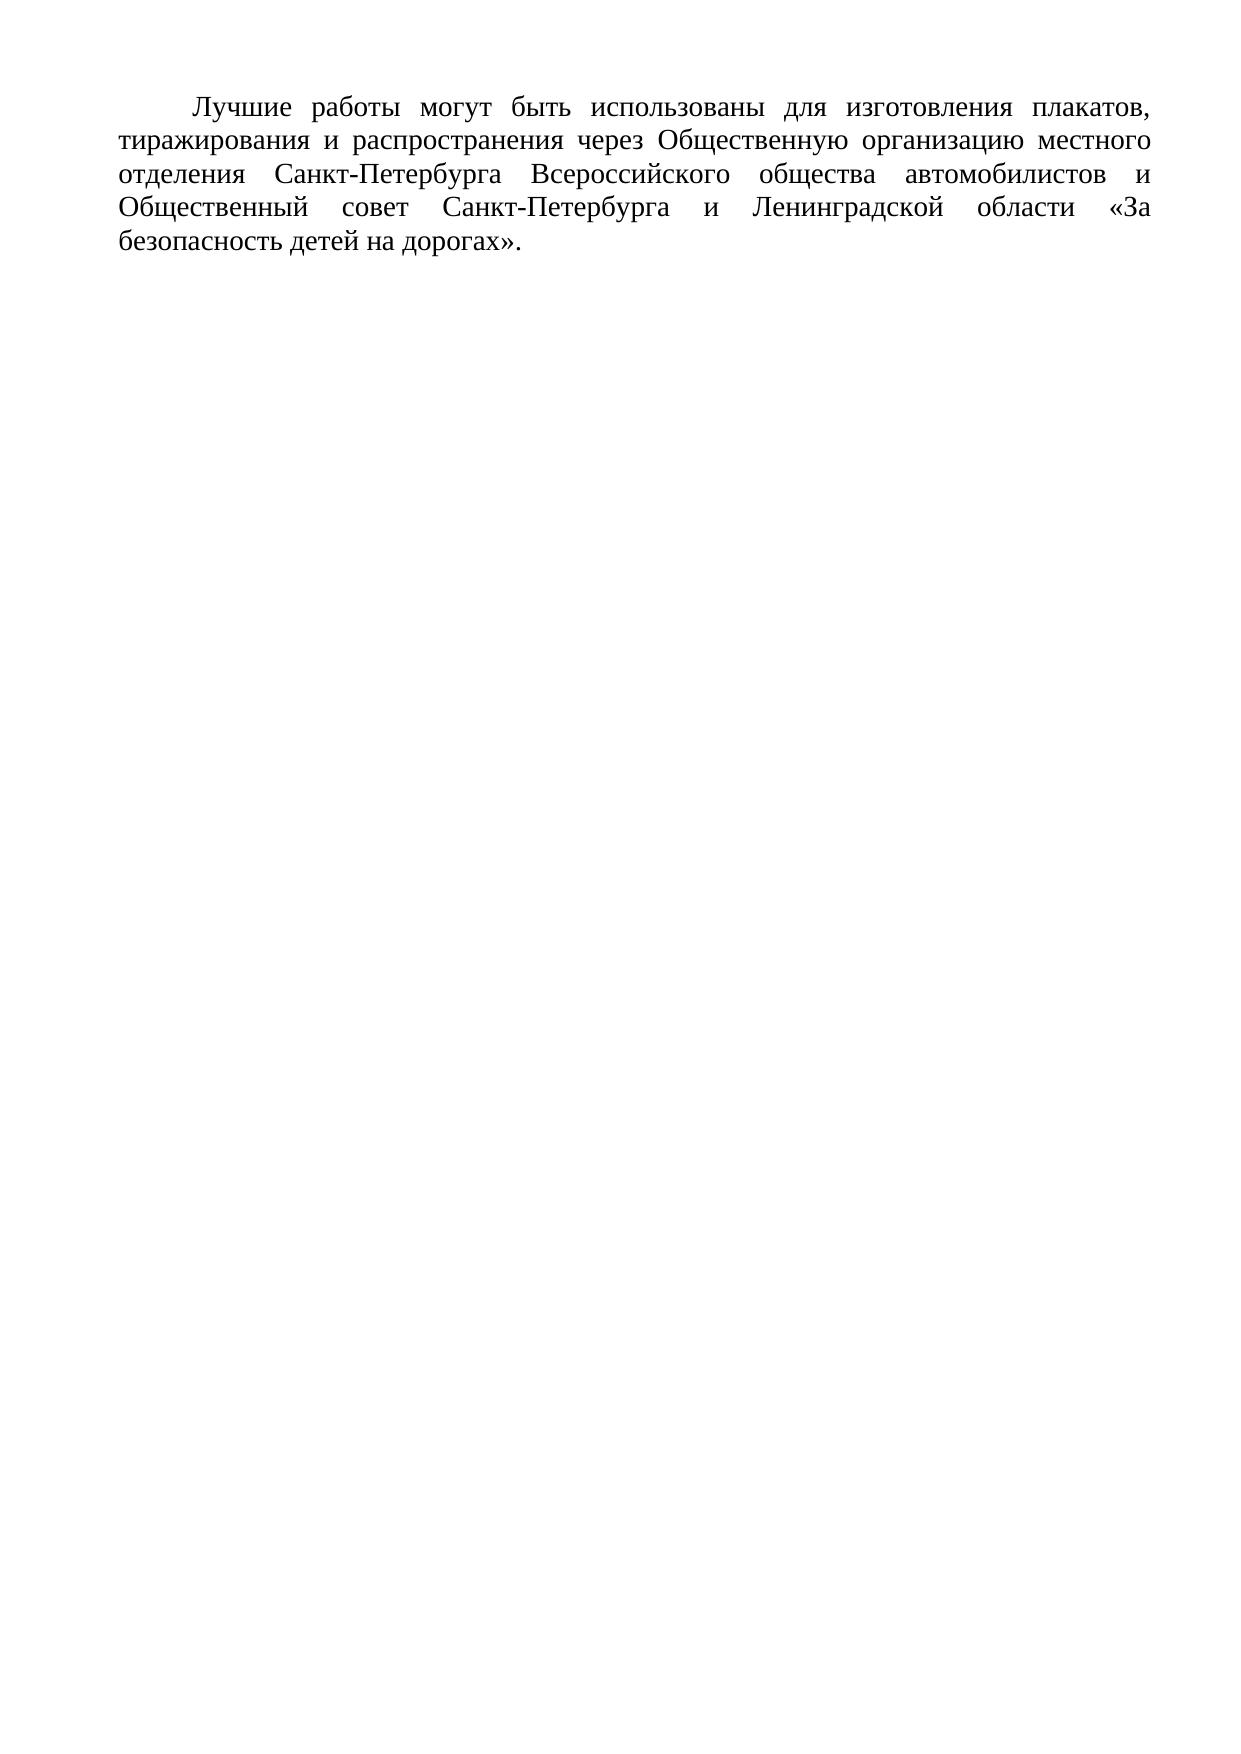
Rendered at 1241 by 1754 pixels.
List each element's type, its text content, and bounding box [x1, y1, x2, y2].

text Лучшие работы могут быть использованы для изготовления плакатов, тиражирования и распространения через Общественную организацию местного отделения Санкт-Петербурга Всероссийского общества автомобилистов и Общественный совет Санкт-Петербурга и Ленинградской области «За безопасность детей на дорогах». [118, 89, 1152, 156]
text Лучшие работы могут быть использованы для изготовления плакатов, тиражирования и распространения через Общественную организацию местного отделения Санкт-Петербурга Всероссийского общества автомобилистов и Общественный совет Санкт-Петербурга и Ленинградской области «За безопасность детей на дорогах». [118, 189, 1152, 256]
